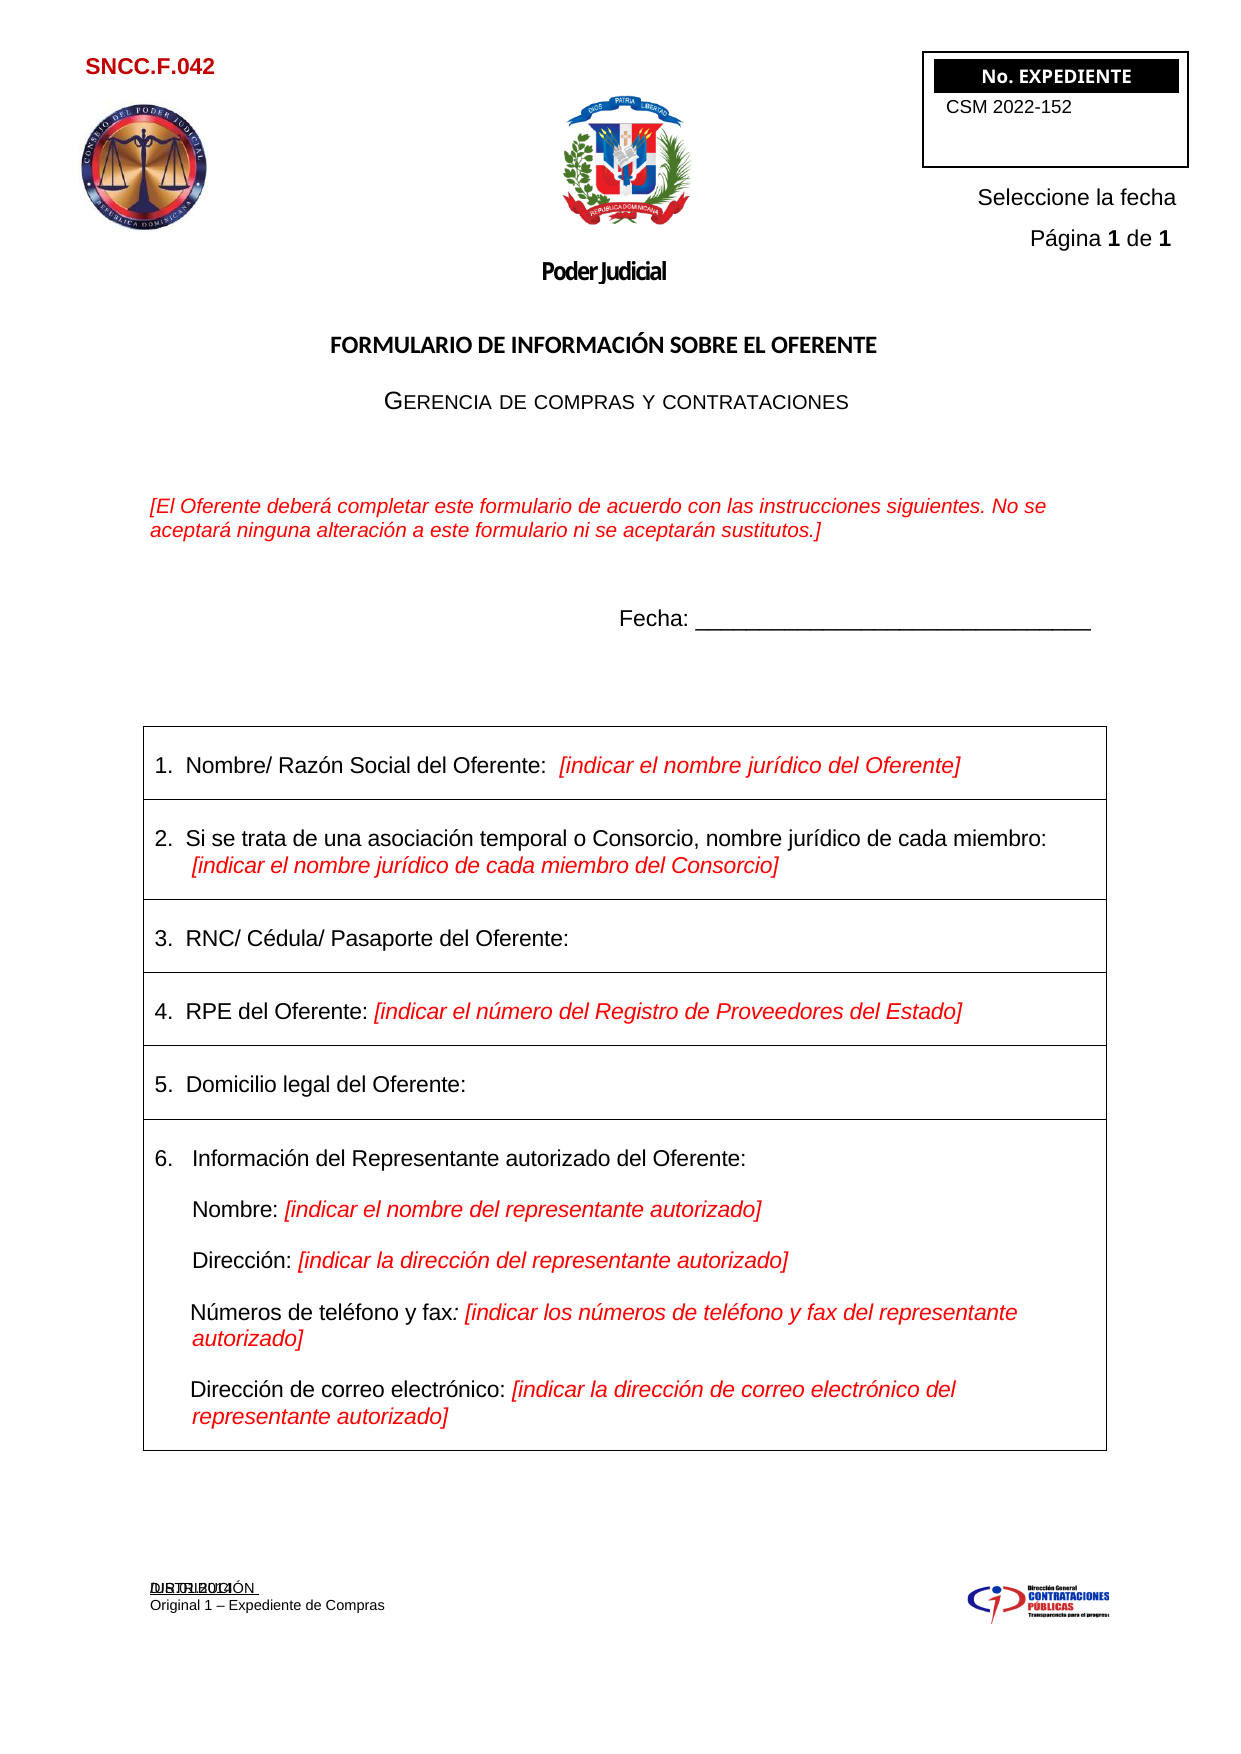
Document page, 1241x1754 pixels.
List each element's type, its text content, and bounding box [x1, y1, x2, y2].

table_cell 3. RNC/ Cédula/ Pasaporte del Oferente: [144, 900, 1106, 972]
table_cell 5. Domicilio legal del Oferente: [144, 1046, 1106, 1118]
picture [967, 1585, 1110, 1624]
table_header 1. Nombre/ Razón Social del Oferente: [indicar el nombre jurídico del Oferente] [144, 727, 1106, 799]
text [El Oferente deberá completar este formulario de acuerdo con las instrucciones siguientes. No se aceptará ninguna alteración a este formulario ni se aceptarán sustitutos.] [150, 494, 1090, 542]
table_cell 6. Información del Representante autorizado del Oferente: Nombre: [indicar el nombre del representante autorizado] Dirección: [indicar la dirección del representante autorizado] Números de teléfono y fax: [indicar los números de teléfono y fax del representante autorizado] Dirección de correo electrónico: [indicar la dirección de correo electrónico del representante autorizado] [144, 1120, 1106, 1450]
table_cell 4. RPE del Oferente: [indicar el número del Registro de Proveedores del Estado] [144, 973, 1106, 1045]
text Fecha: _______________________________ [150, 605, 1090, 632]
picture [78, 101, 208, 233]
table_cell 2. Si se trata de una asociación temporal o Consorcio, nombre jurídico de cada miembro: [indicar el nombre jurídico de cada miembro del Consorcio] [144, 800, 1106, 899]
picture [562, 95, 692, 225]
